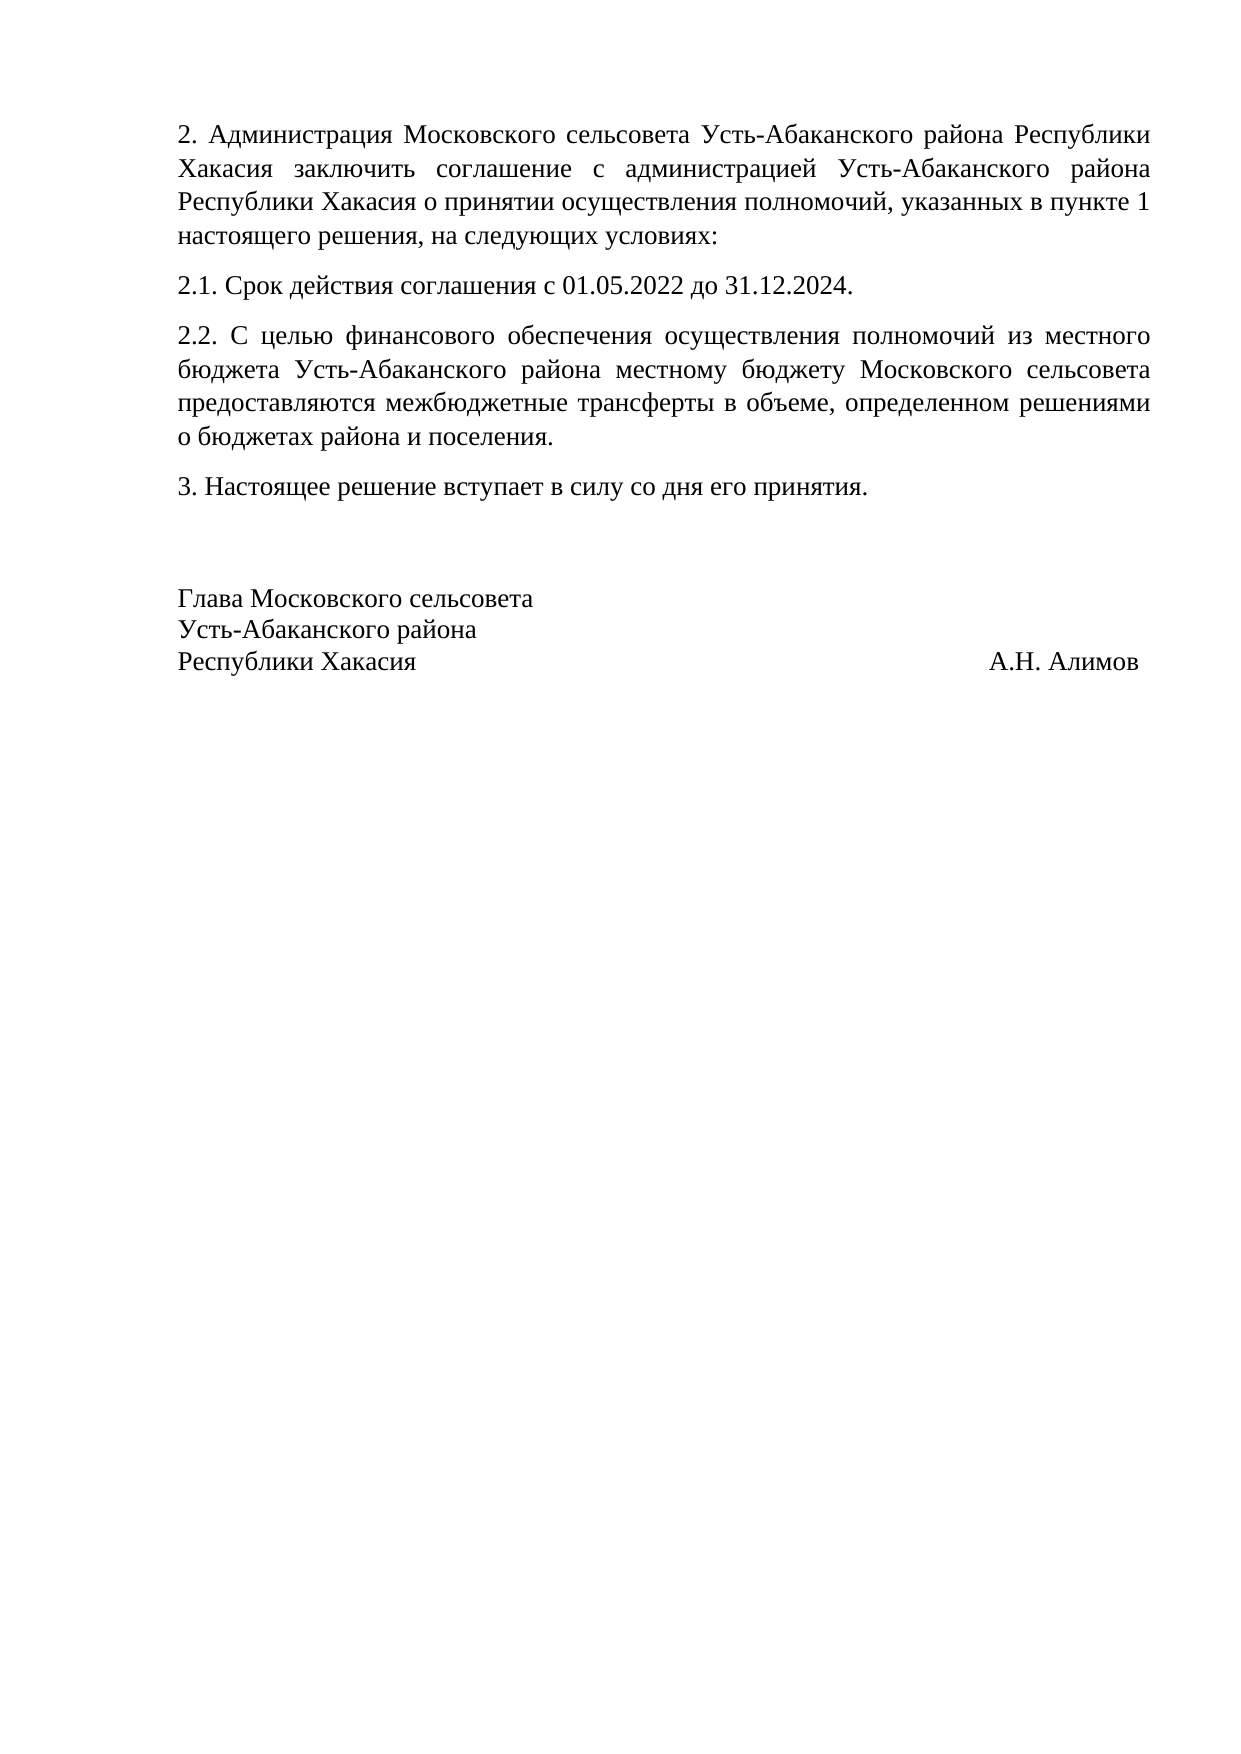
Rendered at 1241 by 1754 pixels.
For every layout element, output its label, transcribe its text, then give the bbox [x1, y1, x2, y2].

list Усть-Абаканского района [177, 614, 1152, 645]
list Глава Московского сельсовета [177, 582, 1152, 614]
text 3. Настоящее решение вступает в силу со дня его принятия. [177, 470, 1152, 501]
list Республики Хакасия А.Н. Алимов [177, 645, 1152, 676]
text 2.2. С целью финансового обеспечения осуществления полномочий из местного бюджета Усть-Абаканского района местному бюджету Московского сельсовета предоставляются межбюджетные трансферты в объеме, определенном решениями о бюджетах района и поселения. [177, 319, 1152, 451]
text 2. Администрация Московского сельсовета Усть-Абаканского района Республики Хакасия заключить соглашение с администрацией Усть-Абаканского района Республики Хакасия о принятии осуществления полномочий, указанных в пункте 1 настоящего решения, на следующих условиях: [177, 118, 1152, 250]
text 2.1. Срок действия соглашения с 01.05.2022 до 31.12.2024. [177, 269, 1152, 300]
